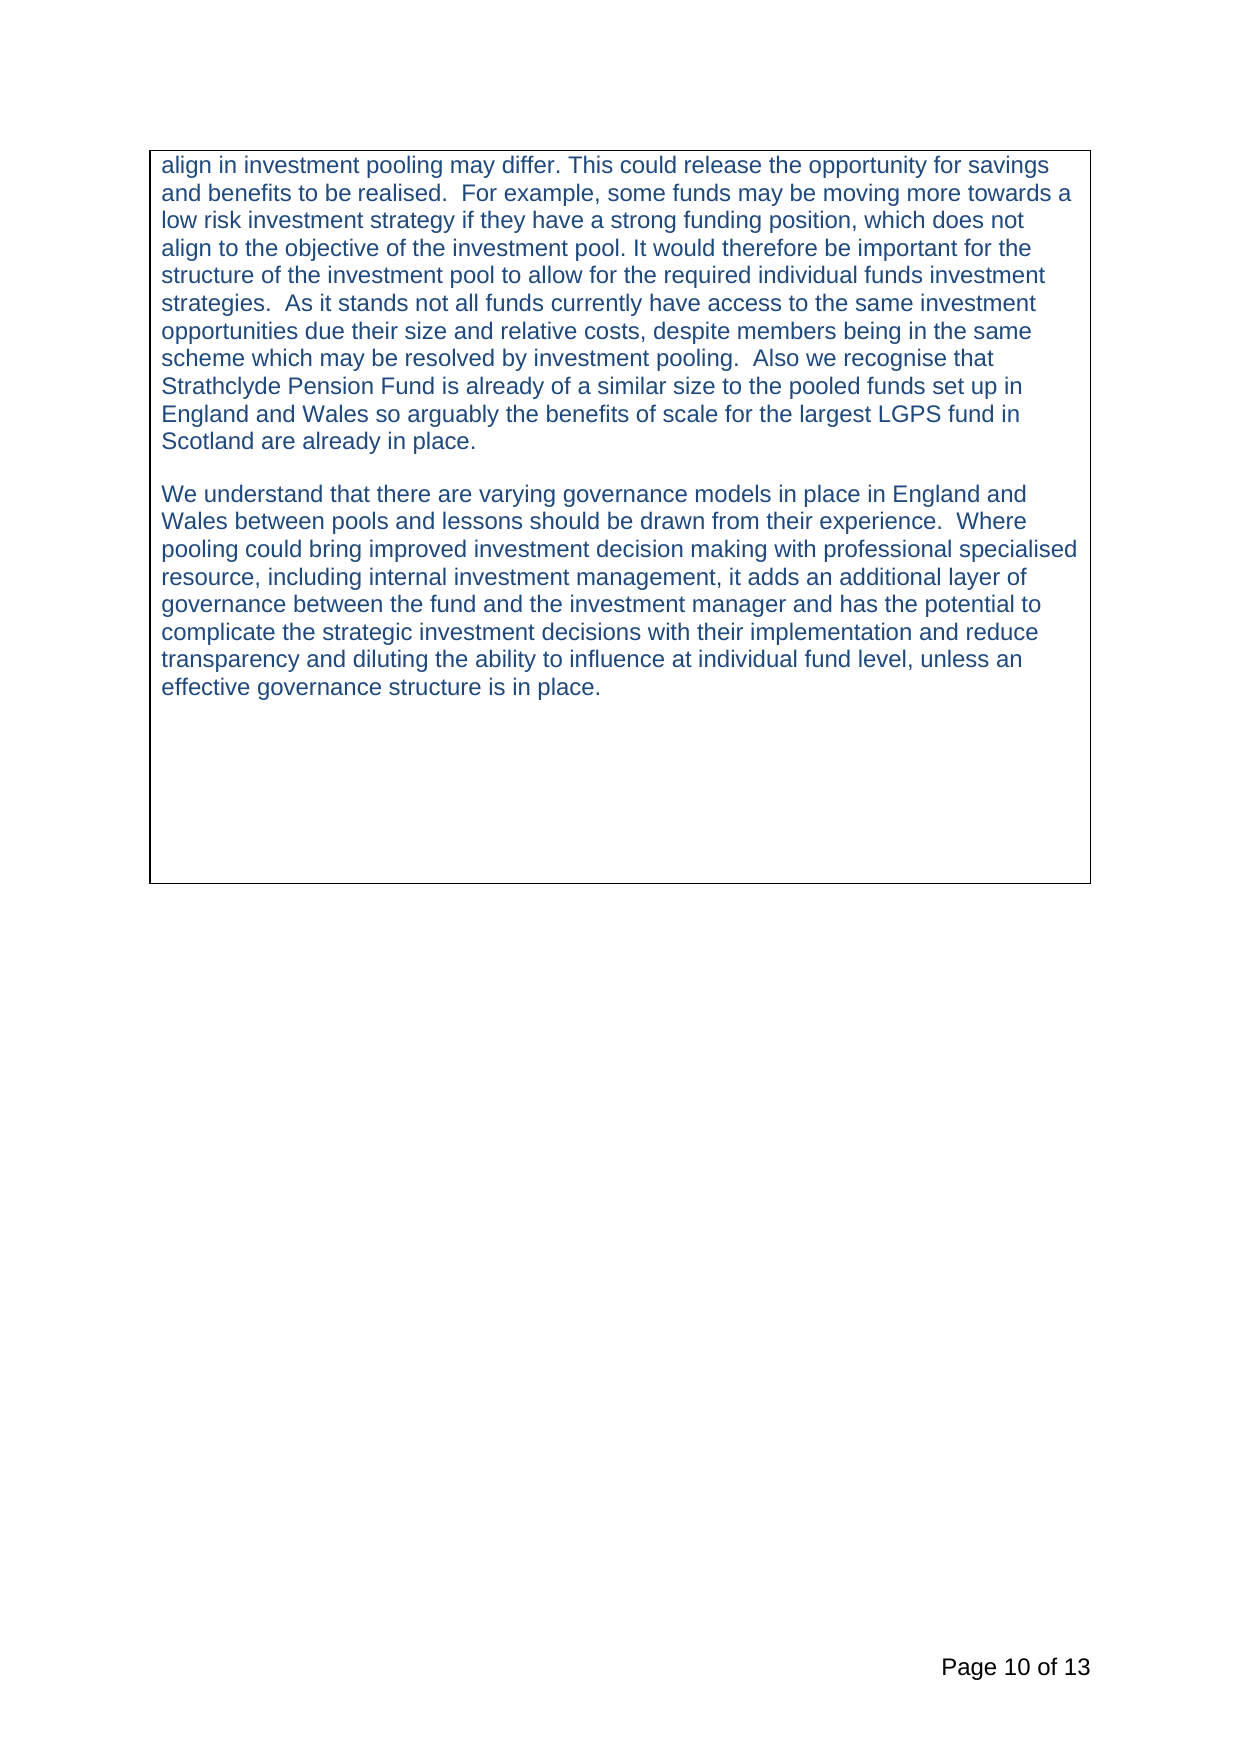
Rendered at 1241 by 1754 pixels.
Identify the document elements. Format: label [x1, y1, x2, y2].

table_cell [151, 151, 1090, 883]
